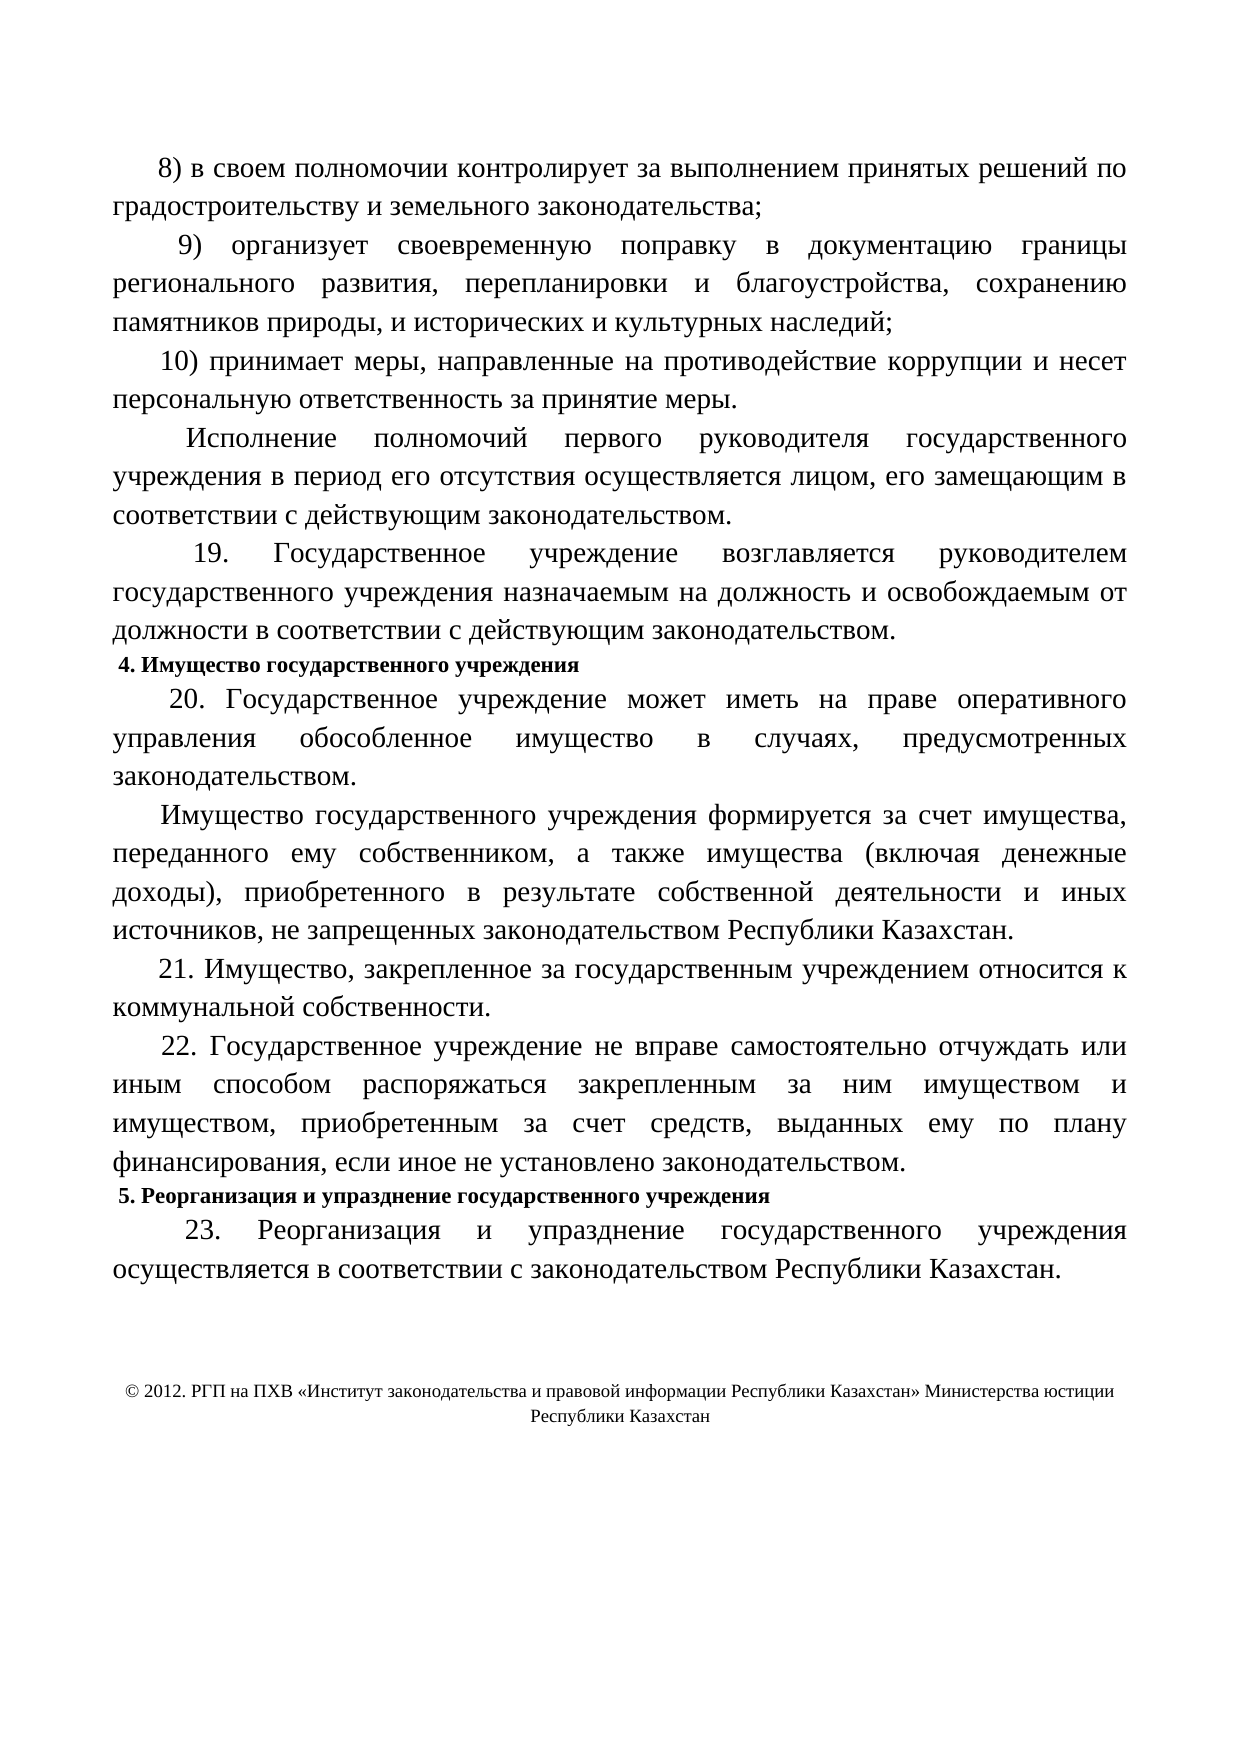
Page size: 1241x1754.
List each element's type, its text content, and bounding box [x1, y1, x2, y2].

text 9) организует своевременную поправку в документацию границы регионального развития, перепланировки и благоустройства, сохранению памятников природы, и исторических и культурных наследий; [112, 227, 1128, 338]
text © 2012. РГП на ПХВ «Институт законодательства и правовой информации Республики Казахстан» Министерства юстиции Республики Казахстан [112, 1380, 1128, 1427]
text 5. Реорганизация и упразднение государственного учреждения [112, 1182, 1128, 1209]
text 4. Имущество государственного учреждения [112, 651, 1128, 677]
text 10) принимает меры, направленные на противодействие коррупции и несет персональную ответственность за принятие меры. [112, 343, 1128, 415]
text 21. Имущество, закрепленное за государственным учреждением относится к коммунальной собственности. [112, 951, 1128, 1023]
text 20. Государственное учреждение может иметь на праве оперативного управления обособленное имущество в случаях, предусмотренных законодательством. [112, 681, 1128, 792]
text 23. Реорганизация и упразднение государственного учреждения осуществляется в соответствии с законодательством Республики Казахстан. [112, 1212, 1128, 1284]
text 22. Государственное учреждение не вправе самостоятельно отчуждать или иным способом распоряжаться закрепленным за ним имуществом и имуществом, приобретенным за счет средств, выданных ему по плану финансирования, если иное не установлено законодательством. [112, 1028, 1128, 1177]
text 19. Государственное учреждение возглавляется руководителем государственного учреждения назначаемым на должность и освобождаемым от должности в соответствии с действующим законодательством. [112, 535, 1128, 646]
text 8) в своем полномочии контролирует за выполнением принятых решений по градостроительству и земельного законодательства; [112, 150, 1128, 222]
text Имущество государственного учреждения формируется за счет имущества, переданного ему собственником, а также имущества (включая денежные доходы), приобретенного в результате собственной деятельности и иных источников, не запрещенных законодательством Республики Казахстан. [112, 797, 1128, 946]
text Исполнение полномочий первого руководителя государственного учреждения в период его отсутствия осуществляется лицом, его замещающим в соответствии с действующим законодательством. [112, 420, 1128, 530]
